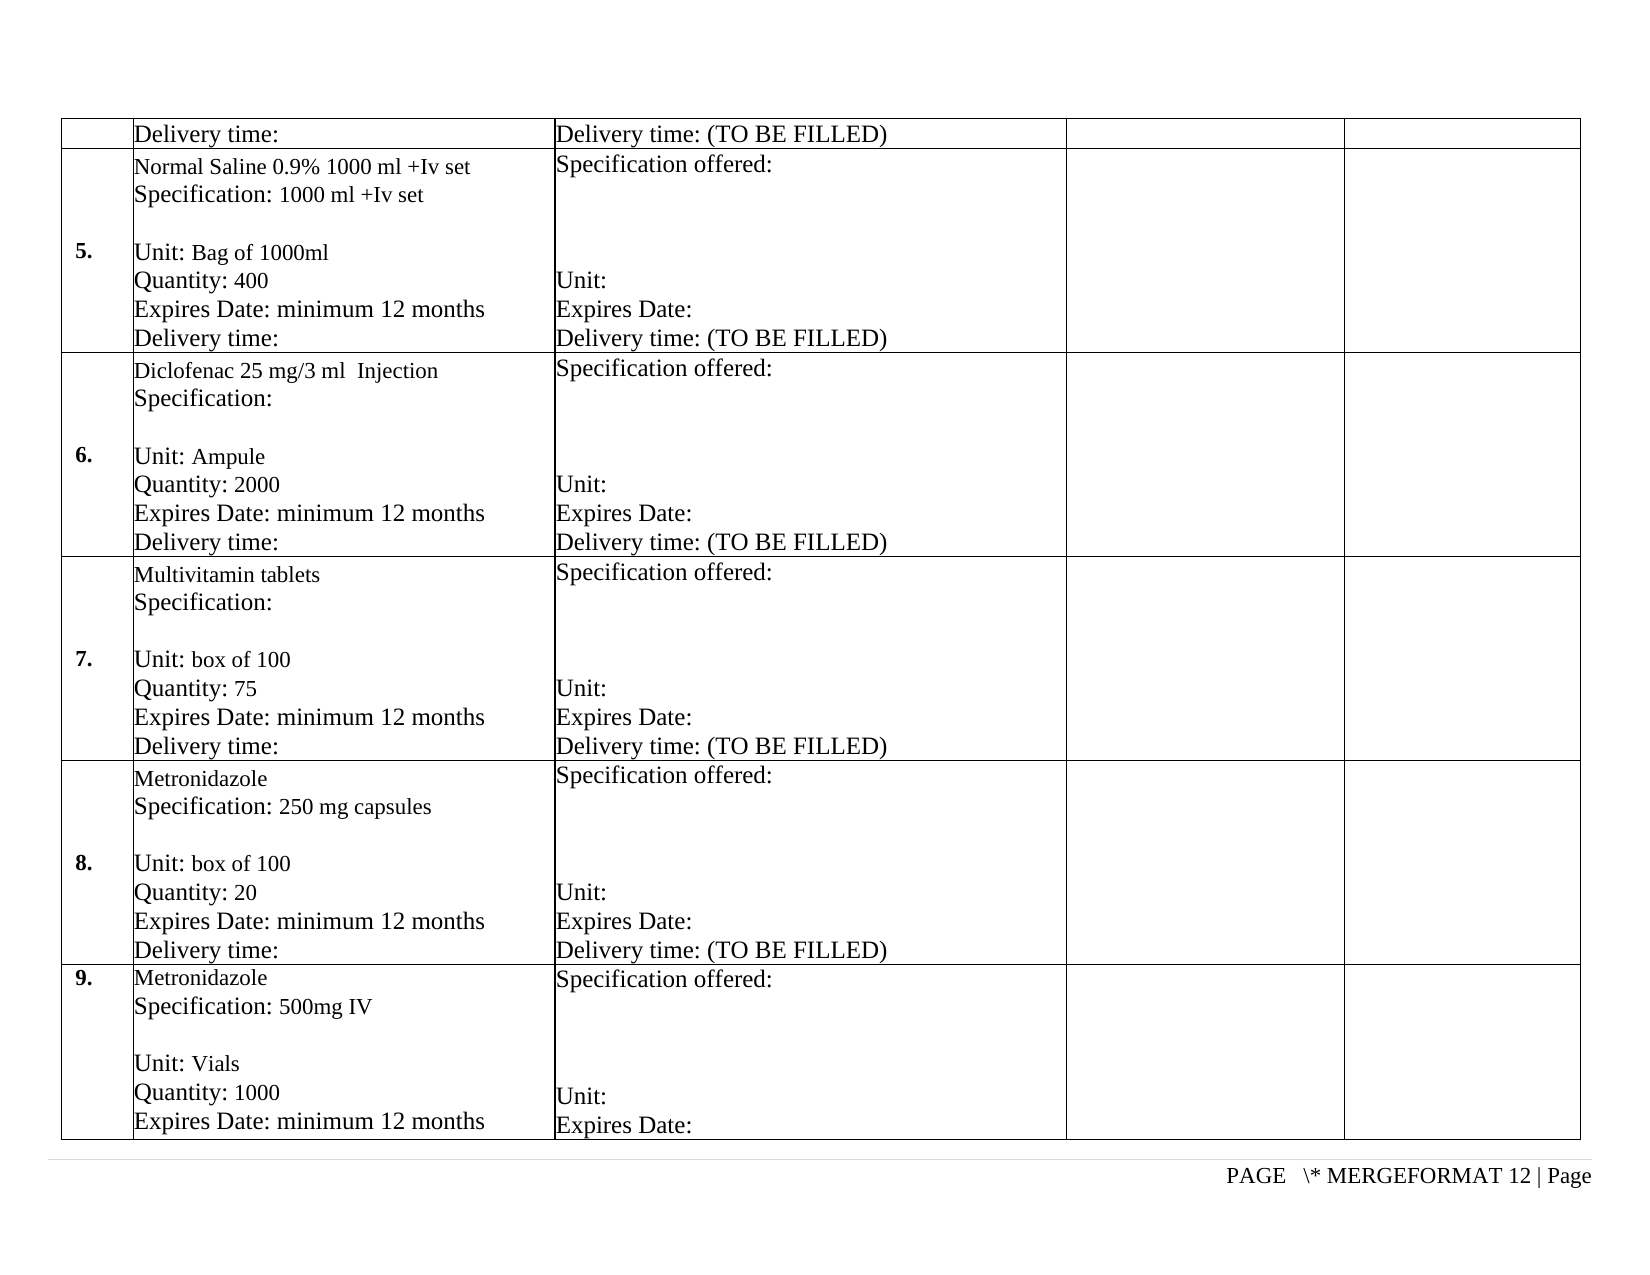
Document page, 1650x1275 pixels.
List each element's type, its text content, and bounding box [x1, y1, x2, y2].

table_cell [62, 761, 133, 963]
table_cell [1067, 557, 1344, 759]
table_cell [134, 965, 554, 1138]
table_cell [134, 119, 554, 148]
table_cell [1067, 353, 1344, 556]
table_cell Specification offered: Unit: Expires Date: Delivery time: (TO BE FILLED) [556, 761, 1066, 963]
table_cell Multivitamin tablets Specification: Unit: box of 100 Quantity: 75 Expires Date: minimum 12 months Delivery time: [134, 557, 554, 759]
table_cell [62, 557, 133, 759]
table_cell [1345, 761, 1580, 963]
table_cell [62, 119, 133, 148]
table_cell Specification offered: Unit: Expires Date: Delivery time: (TO BE FILLED) [556, 149, 1066, 352]
table_cell Metronidazole Specification: 250 mg capsules Unit: box of 100 Quantity: 20 Expires Date: minimum 12 months Delivery time: [134, 761, 554, 963]
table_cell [556, 119, 1066, 148]
table_cell Specification offered: Unit: Expires Date: Delivery time: (TO BE FILLED) [556, 353, 1066, 556]
table_cell [62, 353, 133, 556]
table_cell [1067, 119, 1344, 148]
table_cell [1067, 761, 1344, 963]
table_cell [1067, 965, 1344, 1138]
table_cell [1345, 965, 1580, 1138]
table_cell [1345, 557, 1580, 759]
table_cell [1345, 119, 1580, 148]
table_cell Specification offered: Unit: Expires Date: Delivery time: (TO BE FILLED) [556, 557, 1066, 759]
table_cell [1067, 149, 1344, 352]
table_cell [556, 965, 1066, 1138]
table_cell [1345, 149, 1580, 352]
table_cell Normal Saline 0.9% 1000 ml +Iv set Specification: 1000 ml +Iv set Unit: Bag of 1000ml Quantity: 400 Expires Date: minimum 12 months Delivery time: [134, 149, 554, 352]
table_cell [62, 965, 133, 1138]
table_cell Diclofenac 25 mg/3 ml Injection Specification: Unit: Ampule Quantity: 2000 Expires Date: minimum 12 months Delivery time: [134, 353, 554, 556]
table_cell [1345, 353, 1580, 556]
table_cell [62, 149, 133, 352]
